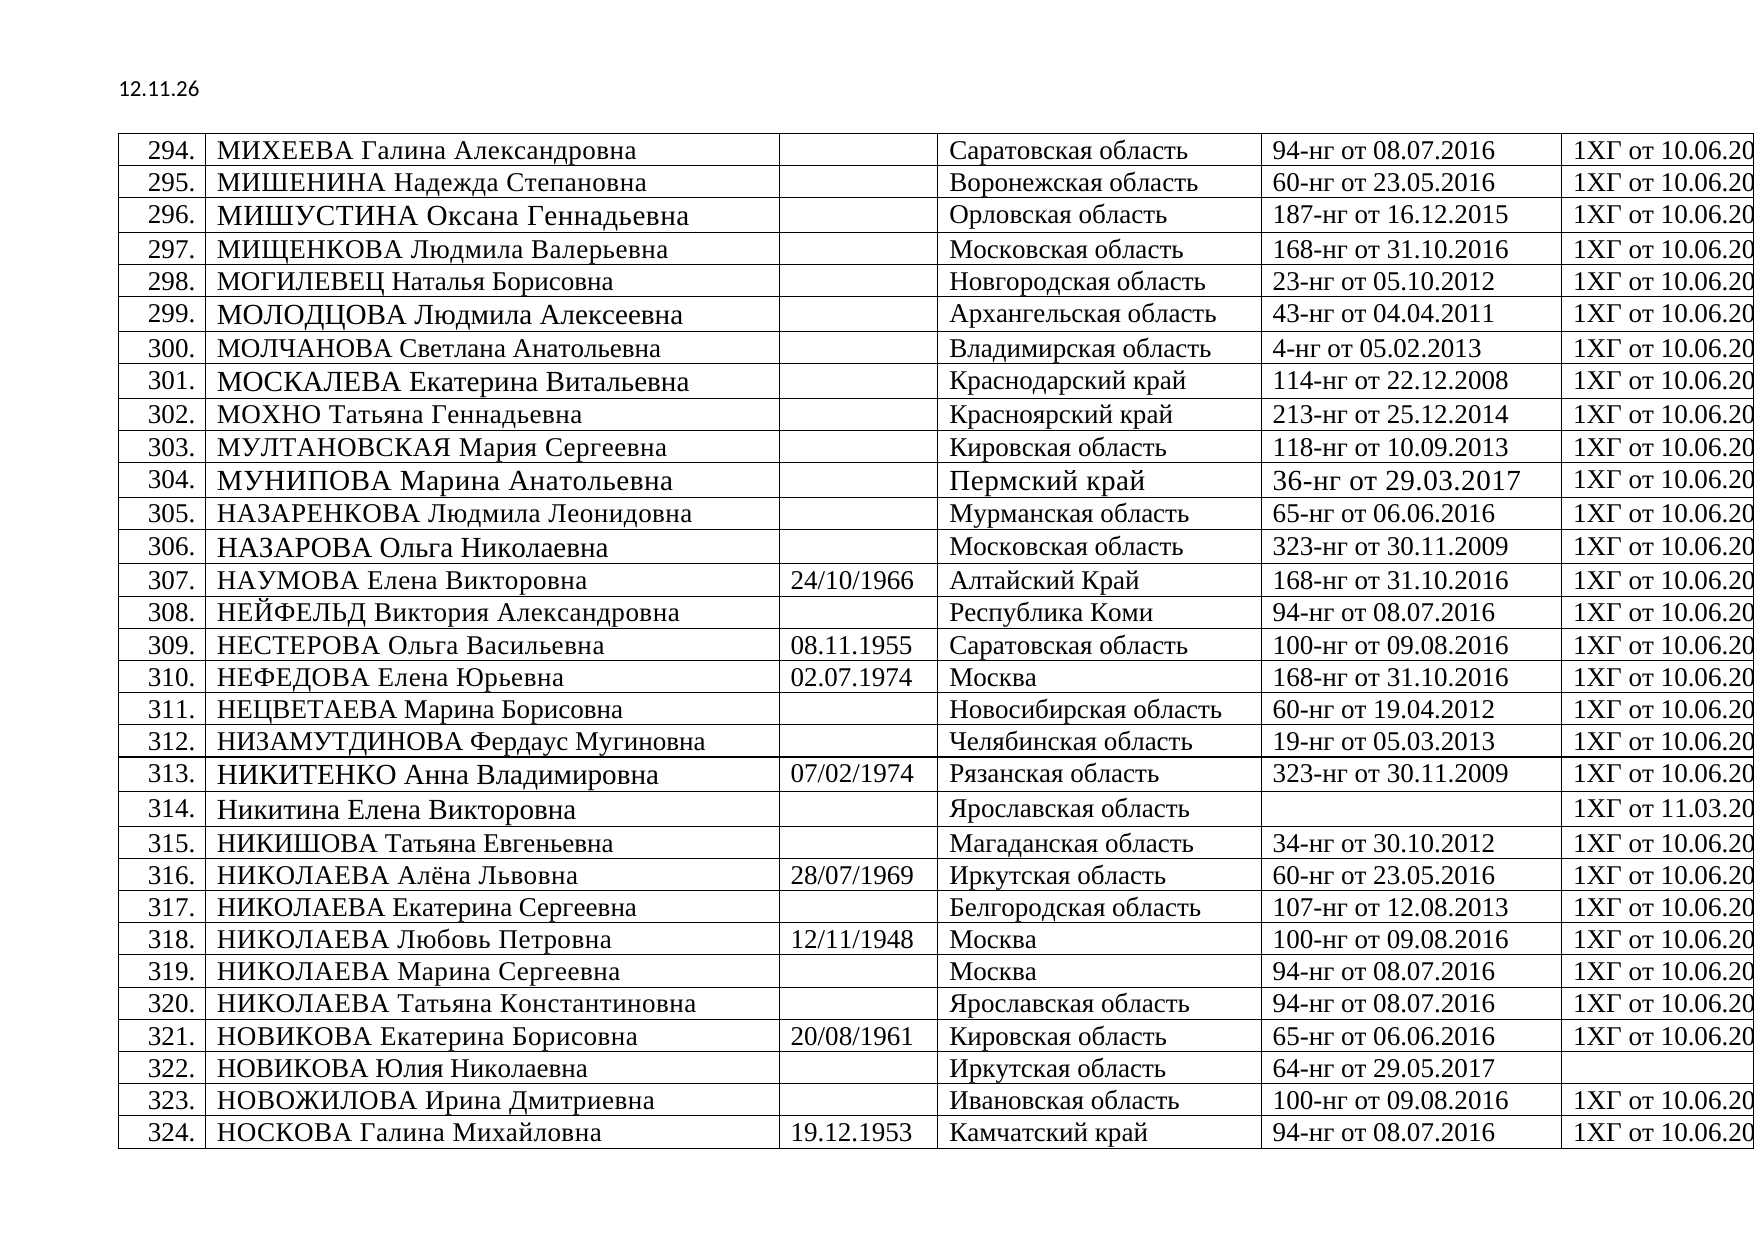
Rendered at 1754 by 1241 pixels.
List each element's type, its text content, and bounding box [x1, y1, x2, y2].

table_cell 1ХГ от 10.06.2017 [1562, 827, 1753, 858]
table_cell 1ХГ от 10.06.2017 [1562, 1084, 1753, 1115]
table_cell Москва [938, 955, 1261, 987]
table_cell 02.07.1974 [780, 661, 937, 692]
table_cell НИЗАМУТДИНОВА Фердаус Мугиновна [206, 725, 779, 756]
table_cell 1ХГ от 10.06.2017 [1562, 134, 1753, 165]
table_cell [780, 1052, 937, 1083]
table_cell [119, 564, 205, 596]
table_cell 1ХГ от 11.03.2016 [1562, 792, 1753, 826]
table_cell Саратовская область [938, 629, 1261, 660]
table_cell 36-нг от 29.03.2017 [1262, 463, 1561, 497]
table_cell 1ХГ от 10.06.2017 [1562, 693, 1753, 724]
table_cell Краснодарский край [938, 364, 1261, 398]
table_cell 19-нг от 05.03.2013 [1262, 725, 1561, 756]
table_cell МОХНО Татьяна Геннадьевна [206, 399, 779, 430]
table_cell [119, 1020, 205, 1051]
table_cell 1ХГ от 10.06.2017 [1562, 530, 1753, 563]
table_cell [119, 332, 205, 363]
table_cell НАЗАРЕНКОВА Людмила Леонидовна [206, 498, 779, 529]
table_cell 1ХГ от 10.06.2017 [1562, 1020, 1753, 1051]
table_cell Новгородская область [938, 265, 1261, 296]
table_cell 60-нг от 23.05.2016 [1262, 166, 1561, 197]
table_cell Москва [938, 661, 1261, 692]
table_cell [119, 1052, 205, 1083]
table_cell МОГИЛЕВЕЦ Наталья Борисовна [206, 265, 779, 296]
table_cell [119, 827, 205, 858]
table_cell 94-нг от 08.07.2016 [1262, 134, 1561, 165]
table_cell 323-нг от 30.11.2009 [1262, 758, 1561, 791]
table_cell 1ХГ от 10.06.2017 [1562, 166, 1753, 197]
table_cell 1ХГ от 10.06.2017 [1562, 431, 1753, 462]
table_cell 23-нг от 05.10.2012 [1262, 265, 1561, 296]
table_cell 168-нг от 31.10.2016 [1262, 661, 1561, 692]
table_cell НИКОЛАЕВА Алёна Львовна [206, 859, 779, 890]
table_cell 168-нг от 31.10.2016 [1262, 233, 1561, 264]
table_cell [780, 498, 937, 529]
table_cell [780, 988, 937, 1019]
table_cell 94-нг от 08.07.2016 [1262, 988, 1561, 1019]
table_cell 114-нг от 22.12.2008 [1262, 364, 1561, 398]
table_cell [780, 364, 937, 398]
table_cell [119, 629, 205, 660]
table_cell [780, 297, 937, 331]
table_cell 34-нг от 30.10.2012 [1262, 827, 1561, 858]
table_cell Ивановская область [938, 1084, 1261, 1115]
table_cell Воронежская область [938, 166, 1261, 197]
table_cell МОЛОДЦОВА Людмила Алексеевна [206, 297, 779, 331]
table_cell 1ХГ от 10.06.2017 [1562, 233, 1753, 264]
table_cell Кировская область [938, 1020, 1261, 1051]
table_cell Иркутская область [938, 1052, 1261, 1083]
table_cell 168-нг от 31.10.2016 [1262, 564, 1561, 596]
table_cell 4-нг от 05.02.2013 [1262, 332, 1561, 363]
table_cell 1ХГ от 10.06.2017 [1562, 198, 1753, 232]
table_cell Белгородская область [938, 891, 1261, 922]
table_cell 60-нг от 23.05.2016 [1262, 859, 1561, 890]
table_cell [119, 198, 205, 232]
table_cell 1ХГ от 10.06.2017 [1562, 597, 1753, 628]
table_cell [119, 463, 205, 497]
table_cell 20/08/1961 [780, 1020, 937, 1051]
table_cell Новосибирская область [938, 693, 1261, 724]
table_cell [119, 297, 205, 331]
table_cell НИКОЛАЕВА Любовь Петровна [206, 923, 779, 954]
table_cell 1ХГ от 10.06.2017 [1562, 463, 1753, 497]
table_cell [780, 792, 937, 826]
table_cell [1262, 792, 1561, 826]
table_cell 1ХГ от 10.06.2017 [1562, 758, 1753, 791]
table_cell 08.11.1955 [780, 629, 937, 660]
table_cell Орловская область [938, 198, 1261, 232]
table_cell Мурманская область [938, 498, 1261, 529]
table_cell Саратовская область [938, 134, 1261, 165]
table_cell 323-нг от 30.11.2009 [1262, 530, 1561, 563]
table_cell Пермский край [938, 463, 1261, 497]
table_cell [780, 1084, 937, 1115]
table_cell [119, 134, 205, 165]
table_cell [780, 827, 937, 858]
table_cell Иркутская область [938, 859, 1261, 890]
table_cell Магаданская область [938, 827, 1261, 858]
table_cell НОВИКОВА Екатерина Борисовна [206, 1020, 779, 1051]
table_cell [119, 364, 205, 398]
table_cell 1ХГ от 10.06.2017 [1562, 725, 1753, 756]
table_cell [119, 233, 205, 264]
table_cell Никитина Елена Викторовна [206, 792, 779, 826]
table_cell 19.12.1953 [780, 1116, 937, 1147]
table_cell МИЩЕНКОВА Людмила Валерьевна [206, 233, 779, 264]
table_cell [780, 431, 937, 462]
table_cell 1ХГ от 10.06.2017 [1562, 988, 1753, 1019]
table_cell Алтайский Край [938, 564, 1261, 596]
table_cell [119, 661, 205, 692]
table_cell Владимирская область [938, 332, 1261, 363]
table_cell [780, 198, 937, 232]
table_cell 1ХГ от 10.06.2017 [1562, 265, 1753, 296]
table_cell Республика Коми [938, 597, 1261, 628]
table_cell 1ХГ от 10.06.2017 [1562, 364, 1753, 398]
table_cell НОВОЖИЛОВА Ирина Дмитриевна [206, 1084, 779, 1115]
table_cell 1ХГ от 10.06.2017 [1562, 661, 1753, 692]
table_cell 07/02/1974 [780, 758, 937, 791]
table_cell НЕСТЕРОВА Ольга Васильевна [206, 629, 779, 660]
table_cell НАУМОВА Елена Викторовна [206, 564, 779, 596]
table_cell 65-нг от 06.06.2016 [1262, 1020, 1561, 1051]
table_cell [780, 265, 937, 296]
table_cell 94-нг от 08.07.2016 [1262, 955, 1561, 987]
table_cell Камчатский край [938, 1116, 1261, 1147]
table_cell [780, 597, 937, 628]
table_cell 60-нг от 19.04.2012 [1262, 693, 1561, 724]
table_cell [780, 530, 937, 563]
table_cell 100-нг от 09.08.2016 [1262, 629, 1561, 660]
table_cell МОЛЧАНОВА Светлана Анатольевна [206, 332, 779, 363]
table_cell 1ХГ от 10.06.2017 [1562, 923, 1753, 954]
table_cell 1ХГ от 10.06.2017 [1562, 297, 1753, 331]
table_cell НИКИТЕНКО Анна Владимировна [206, 758, 779, 791]
table_cell 94-нг от 08.07.2016 [1262, 597, 1561, 628]
table_cell МУЛТАНОВСКАЯ Мария Сергеевна [206, 431, 779, 462]
table_cell [119, 399, 205, 430]
table_cell НОСКОВА Галина Михайловна [206, 1116, 779, 1147]
table_cell [119, 955, 205, 987]
table_cell 213-нг от 25.12.2014 [1262, 399, 1561, 430]
table_cell [780, 725, 937, 756]
table_cell МИШЕНИНА Надежда Степановна [206, 166, 779, 197]
table_cell НЕЙФЕЛЬД Виктория Александровна [206, 597, 779, 628]
table_cell Архангельская область [938, 297, 1261, 331]
table_cell 1ХГ от 10.06.2017 [1562, 955, 1753, 987]
table_cell [119, 891, 205, 922]
table_cell Московская область [938, 530, 1261, 563]
table_cell НАЗАРОВА Ольга Николаевна [206, 530, 779, 563]
table_cell Кировская область [938, 431, 1261, 462]
table_cell 100-нг от 09.08.2016 [1262, 1084, 1561, 1115]
table_cell 12/11/1948 [780, 923, 937, 954]
table_cell [119, 498, 205, 529]
table_cell 187-нг от 16.12.2015 [1262, 198, 1561, 232]
table_cell [119, 166, 205, 197]
table_cell НИКОЛАЕВА Татьяна Константиновна [206, 988, 779, 1019]
table_cell 1ХГ от 10.06.2017 [1562, 891, 1753, 922]
table_cell Москва [938, 923, 1261, 954]
table_cell Красноярский край [938, 399, 1261, 430]
table_cell НОВИКОВА Юлия Николаевна [206, 1052, 779, 1083]
table_cell [119, 1084, 205, 1115]
table_cell [780, 463, 937, 497]
table_cell [780, 955, 937, 987]
table_cell НЕЦВЕТАЕВА Марина Борисовна [206, 693, 779, 724]
table_cell НЕФЕДОВА Елена Юрьевна [206, 661, 779, 692]
table_cell 1ХГ от 10.06.2017 [1562, 399, 1753, 430]
table_cell [119, 758, 205, 791]
table_cell МИХЕЕВА Галина Александровна [206, 134, 779, 165]
table_cell [119, 792, 205, 826]
table_cell [119, 859, 205, 890]
table_cell [119, 530, 205, 563]
table_cell [780, 233, 937, 264]
table_cell [780, 399, 937, 430]
table_cell 1ХГ от 10.06.2017 [1562, 859, 1753, 890]
table_cell [119, 693, 205, 724]
table_cell НИКОЛАЕВА Марина Сергеевна [206, 955, 779, 987]
table_cell [119, 923, 205, 954]
table_cell 1ХГ от 10.06.2017 [1562, 564, 1753, 596]
table_cell 1ХГ от 10.06.2017 [1562, 629, 1753, 660]
table_cell [780, 332, 937, 363]
table_cell [119, 265, 205, 296]
table_cell Челябинская область [938, 725, 1261, 756]
table_cell [119, 597, 205, 628]
table_cell 28/07/1969 [780, 859, 937, 890]
table_cell 118-нг от 10.09.2013 [1262, 431, 1561, 462]
table_cell 65-нг от 06.06.2016 [1262, 498, 1561, 529]
table_cell НИКИШОВА Татьяна Евгеньевна [206, 827, 779, 858]
table_cell Московская область [938, 233, 1261, 264]
table_cell [780, 891, 937, 922]
table_cell [1562, 1052, 1753, 1083]
table_cell [119, 1116, 205, 1147]
table_cell 94-нг от 08.07.2016 [1262, 1116, 1561, 1147]
table_cell МОСКАЛЕВА Екатерина Витальевна [206, 364, 779, 398]
table_cell МУНИПОВА Марина Анатольевна [206, 463, 779, 497]
table_cell [780, 166, 937, 197]
table_cell 1ХГ от 10.06.2017 [1562, 1116, 1753, 1147]
table_cell Ярославская область [938, 988, 1261, 1019]
table_cell 1ХГ от 10.06.2017 [1562, 498, 1753, 529]
table_cell 100-нг от 09.08.2016 [1262, 923, 1561, 954]
table_cell [119, 431, 205, 462]
table_cell 107-нг от 12.08.2013 [1262, 891, 1561, 922]
table_cell 64-нг от 29.05.2017 [1262, 1052, 1561, 1083]
table_cell НИКОЛАЕВА Екатерина Сергеевна [206, 891, 779, 922]
table_cell [119, 988, 205, 1019]
table_cell 1ХГ от 10.06.2017 [1562, 332, 1753, 363]
table_cell 43-нг от 04.04.2011 [1262, 297, 1561, 331]
table_cell [780, 693, 937, 724]
table_cell Ярославская область [938, 792, 1261, 826]
table_cell [119, 725, 205, 756]
table_cell Рязанская область [938, 758, 1261, 791]
table_cell [780, 134, 937, 165]
table_cell 24/10/1966 [780, 564, 937, 596]
table_cell МИШУСТИНА Оксана Геннадьевна [206, 198, 779, 232]
